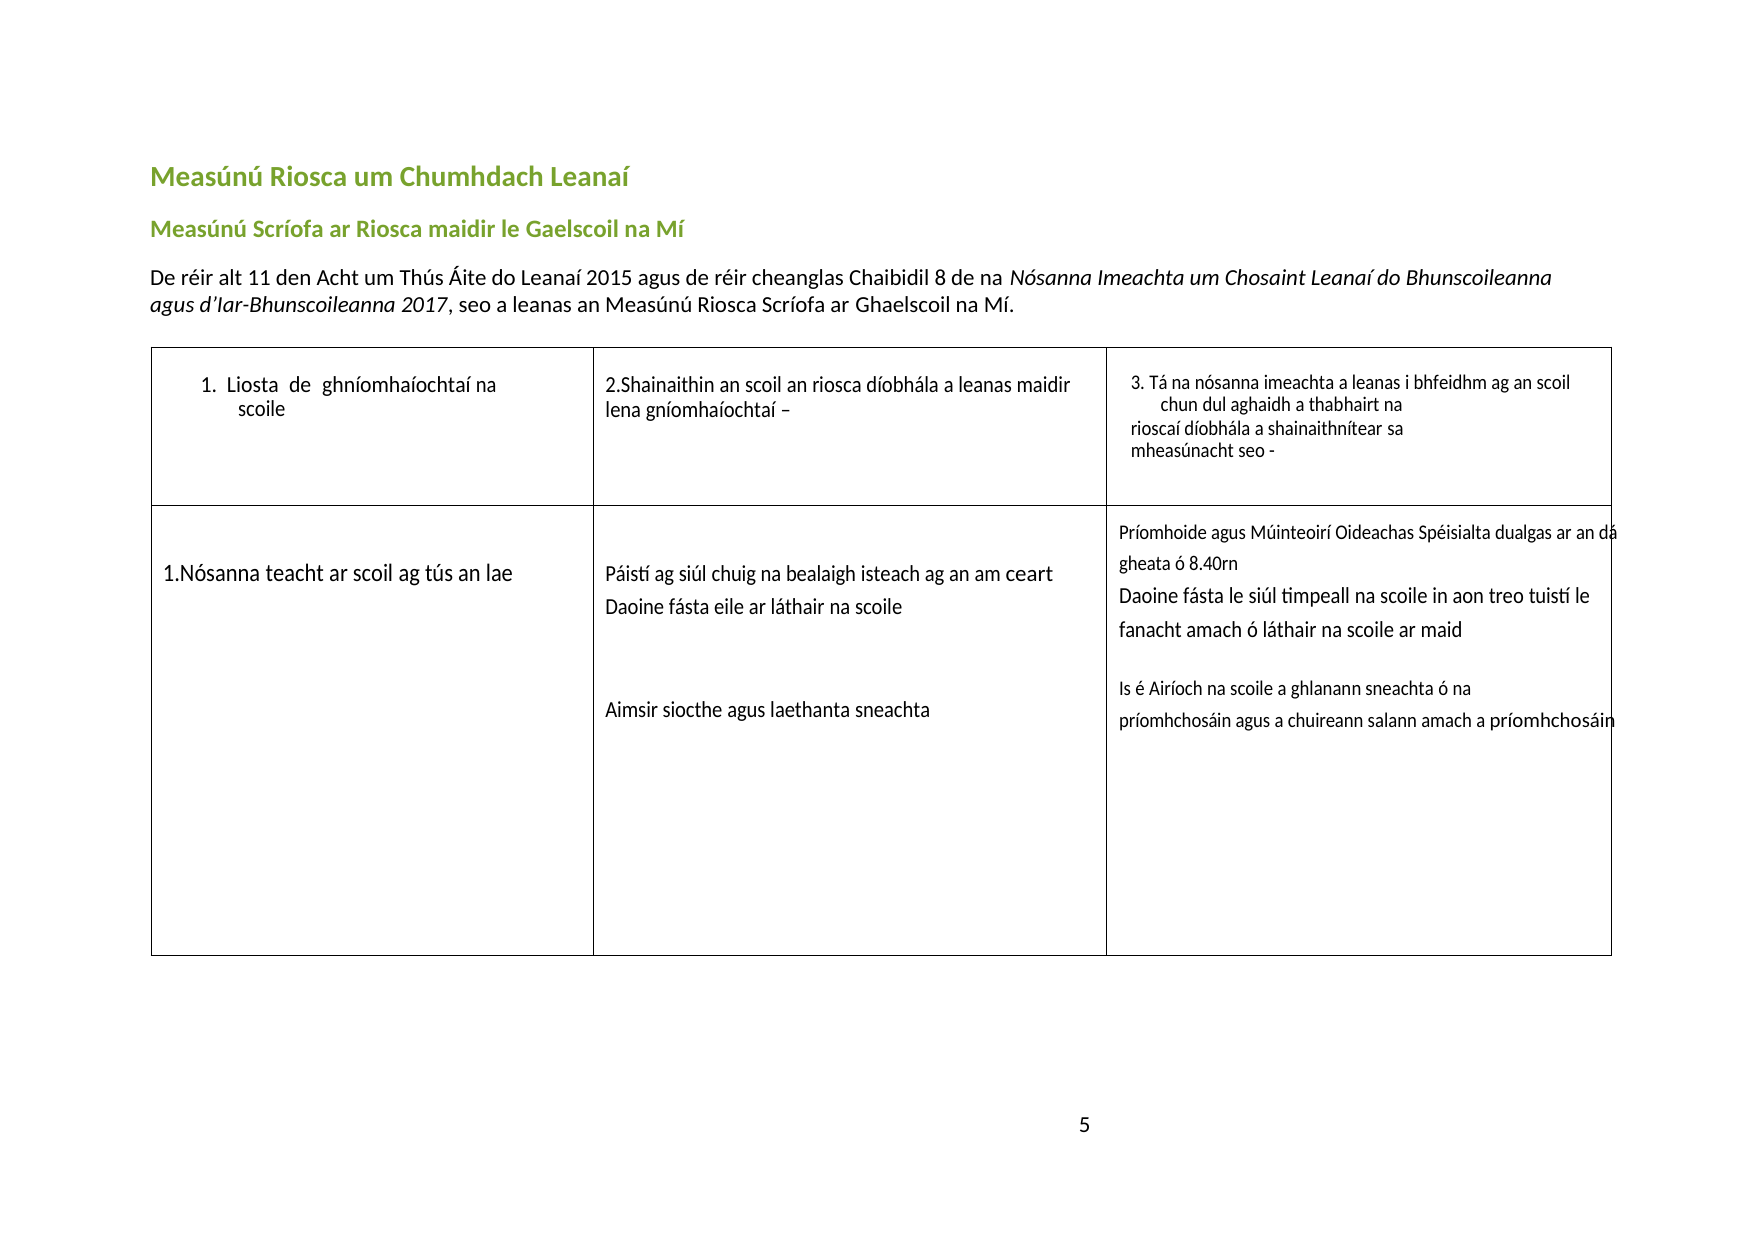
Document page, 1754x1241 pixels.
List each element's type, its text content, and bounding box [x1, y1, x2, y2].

table_cell Príomhoide agus Múinteoirí Oideachas Spéisialta dualgas ar an dá gheata ó 8.40rn Daoine fásta le siúl timpeall na scoile in aon treo tuistí le fanacht amach ó láthair na scoile ar maid Is é Airíoch na scoile a ghlanann sneachta ó na príomhchosáin agus a chuireann salann amach a príomhchosáin [1107, 506, 1611, 955]
table_header 2.Shainaithin an scoil an riosca díobhála a leanas maidir lena gníomhaíochtaí – [594, 348, 1106, 505]
table_cell 1.Nósanna teacht ar scoil ag tús an lae [152, 506, 593, 955]
text Measúnú Riosca um Chumhdach Leanaí [150, 158, 1604, 193]
table_header 3. Tá na nósanna imeachta a leanas i bhfeidhm ag an scoil chun dul aghaidh a thabhairt na rioscaí díobhála a shainaithnítear sa mheasúnacht seo - [1107, 348, 1611, 505]
table_cell Páistí ag siúl chuig na bealaigh isteach ag an am ceart Daoine fásta eile ar láthair na scoile Aimsir siocthe agus laethanta sneachta [594, 506, 1106, 955]
table_header 1. Liosta de ghníomhaíochtaí na scoile [152, 348, 593, 505]
text Measúnú Scríofa ar Riosca maidir le Gaelscoil na Mí [150, 213, 1604, 243]
text De réir alt 11 den Acht um Thús Áite do Leanaí 2015 agus de réir cheanglas Chaibidil 8 de na Nósanna Imeachta um Chosaint Leanaí do Bhunscoileanna agus d’Iar-Bhunscoileanna 2017, seo a leanas an Measúnú Riosca Scríofa ar Ghaelscoil na Mí. [150, 263, 1604, 319]
